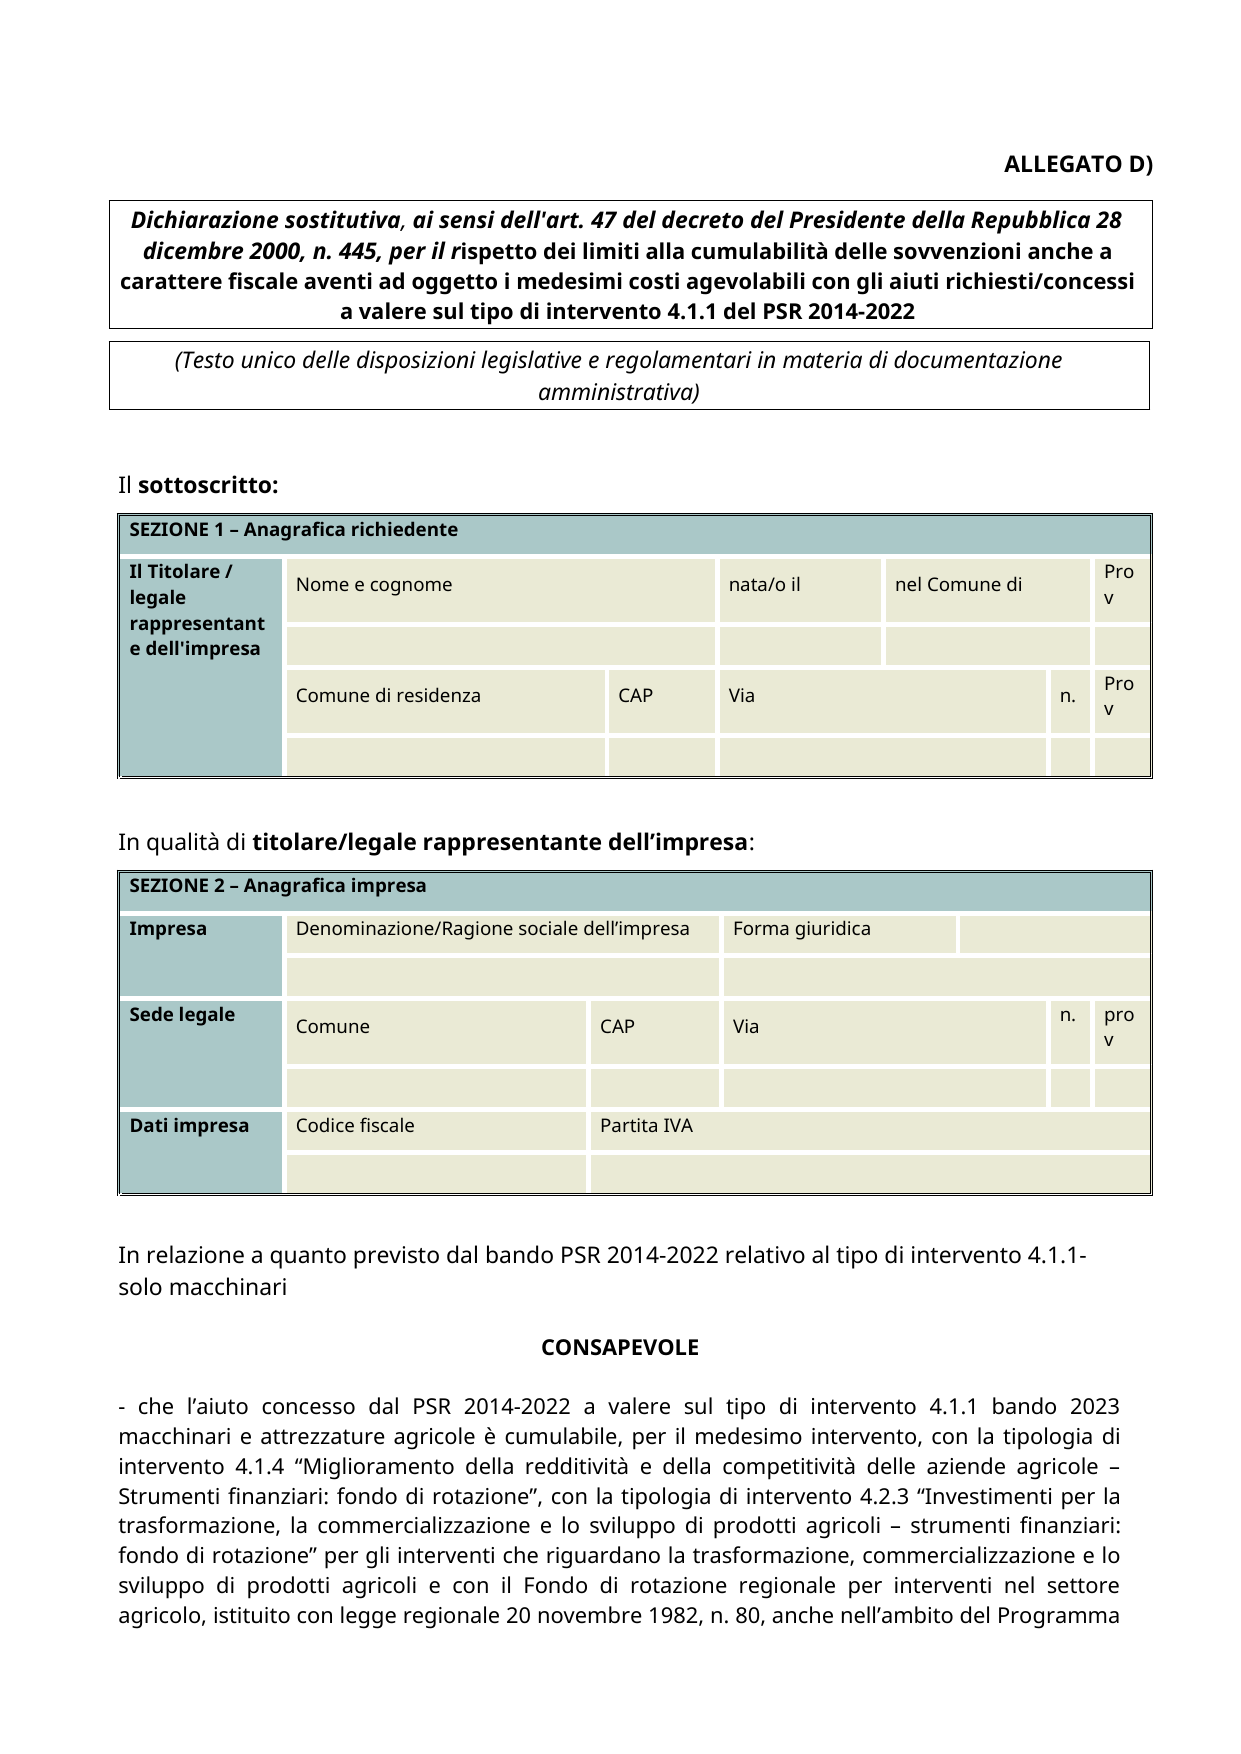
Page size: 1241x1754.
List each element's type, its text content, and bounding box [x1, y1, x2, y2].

table_cell n. [1051, 1001, 1090, 1064]
table_cell [886, 627, 1090, 665]
table_cell [287, 1155, 586, 1193]
text In relazione a quanto previsto dal bando PSR 2014-2022 relativo al tipo di intervento 4.1.1- solo macchinari [118, 1239, 1122, 1302]
table_cell [724, 1069, 1046, 1107]
table_cell Via [720, 670, 1046, 733]
table_cell Nome e cognome [287, 559, 715, 622]
text In qualità di titolare/legale rappresentante dell’impresa: [118, 826, 1122, 857]
table_cell [591, 1155, 1150, 1193]
table_cell [287, 958, 719, 996]
table_cell [720, 627, 881, 665]
table_cell Impresa [120, 916, 282, 996]
table_header SEZIONE 2 – Anagrafica impresa [120, 873, 1150, 911]
table_cell [287, 627, 715, 665]
text Dichiarazione sostitutiva, ai sensi dell'art. 47 del decreto del della Repubblica 28 dicembre 2000, n. 445, per il rispetto dei limiti alla cumulabilità delle sovvenzioni anche a carattere fiscale aventi ad oggetto i medesimi costi agevolabili con gli aiuti richiesti/concessi a valere sul tipo di intervento 4.1.1 del PSR 2014-2022 [110, 201, 1152, 328]
table_cell [287, 738, 605, 776]
table_cell [287, 1069, 586, 1107]
table_cell [1051, 1069, 1090, 1107]
text CONSAPEVOLE [118, 1332, 1122, 1362]
table_cell [960, 916, 1150, 953]
table_cell Comune di residenza [287, 670, 605, 733]
table_cell Comune [287, 1001, 586, 1064]
text Il sottoscritto: [118, 469, 1122, 500]
table_cell [724, 958, 1150, 996]
table_cell [1095, 1069, 1150, 1107]
table_cell prov [1095, 1001, 1150, 1064]
table_cell Denominazione/Ragione sociale dell’impresa [287, 916, 719, 953]
table_cell Dati impresa [120, 1112, 282, 1193]
table_cell [609, 738, 715, 776]
table_cell n. [1051, 670, 1090, 733]
table_cell nata/o il [720, 559, 881, 622]
table_cell Via [724, 1001, 1046, 1064]
table_cell [1051, 738, 1090, 776]
table_cell Prov [1095, 670, 1150, 733]
table_cell Partita IVA [591, 1112, 1150, 1150]
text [118, 1391, 1122, 1630]
table_cell CAP [591, 1001, 719, 1064]
table_header SEZIONE 1 – Anagrafica richiedente [120, 516, 1150, 554]
table_cell Codice fiscale [287, 1112, 586, 1150]
table_cell [1095, 627, 1150, 665]
table_cell [1095, 738, 1150, 776]
table_cell Il Titolare / legale rappresentante dell'impresa [120, 559, 282, 776]
table_cell nel Comune di [886, 559, 1090, 622]
table_cell [591, 1069, 719, 1107]
table_cell Forma giuridica [724, 916, 956, 953]
text ALLEGATO D) [1004, 148, 1240, 179]
table_cell CAP [609, 670, 715, 733]
text (Testo unico delle disposizioni legislative e regolamentari in materia di documentazione amministrativa) [110, 342, 1149, 409]
table_cell [720, 738, 1046, 776]
table_cell Prov [1095, 559, 1150, 622]
table_cell Sede legale [120, 1001, 282, 1107]
